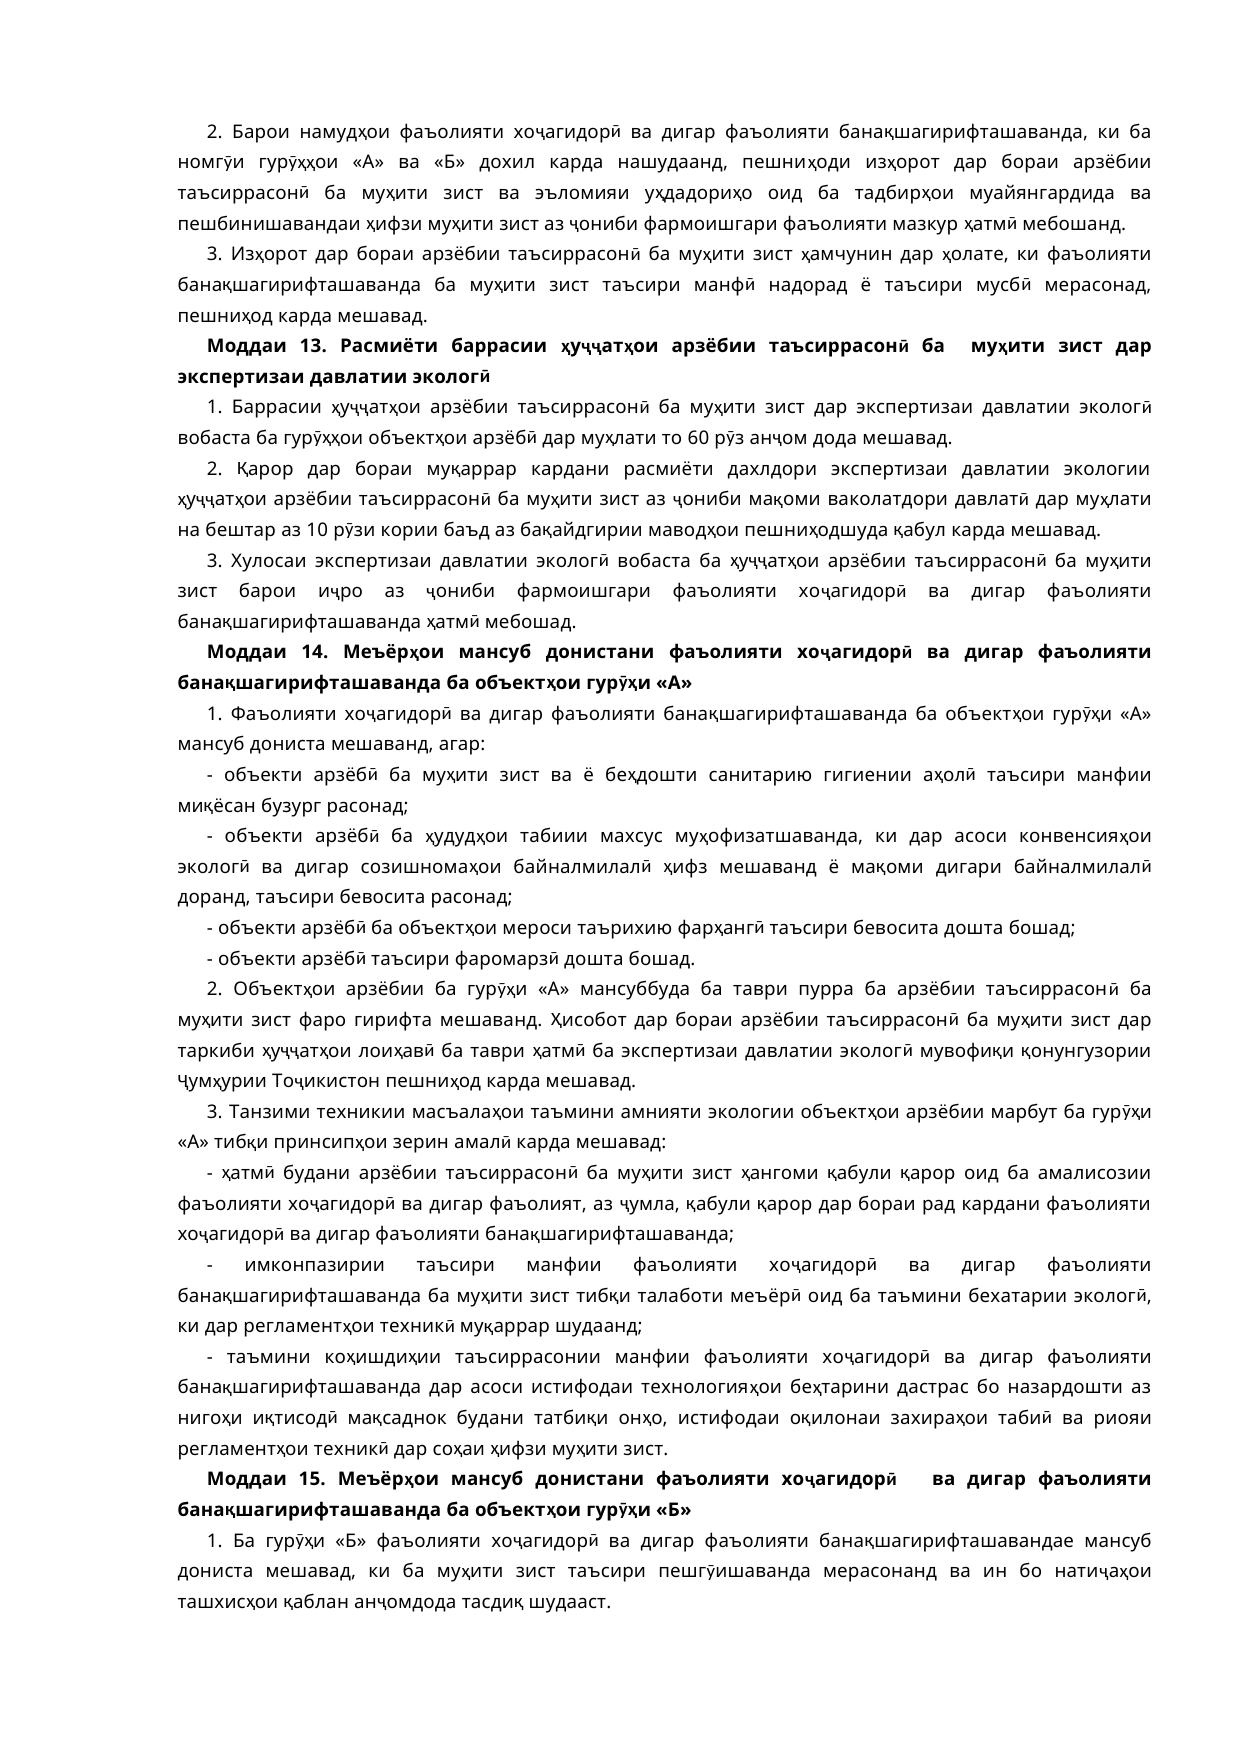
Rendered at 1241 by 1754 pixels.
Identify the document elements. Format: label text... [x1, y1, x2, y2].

text - таъмини коҳишдиҳии таъсиррасонии манфии фаъолияти хоҷагидорӣ ва дигар фаъолияти банақшагирифташаванда дар асоси истифодаи технологияҳои беҳтарини дастрас бо назардошти аз нигоҳи иқтисодӣ мақсаднок будани татбиқи онҳо, истифодаи оқилонаи захираҳои табиӣ ва риояи регламентҳои техникӣ дар соҳаи ҳифзи муҳити зист. [177, 1343, 1152, 1461]
text 2. Объектҳои арзёбии ба гурӯҳи «А» мансуббуда ба таври пурра ба арзёбии таъсиррасонӣ ба муҳити зист фаро гирифта мешаванд. Ҳисобот дар бораи арзёбии таъсиррасонӣ ба муҳити зист дар таркиби ҳуҷҷатҳои лоиҳавӣ ба таври ҳатмӣ ба экспертизаи давлатии экологӣ мувофиқи қонунгузории Ҷумҳурии Тоҷикистон пешниҳод карда мешавад. [177, 976, 1152, 1093]
text - ҳатмӣ будани арзёбии таъсиррасонӣ ба муҳити зист ҳангоми қабули қарор оид ба амалисозии фаъолияти хоҷагидорӣ ва дигар фаъолият, аз ҷумла, қабули қарор дар бораи рад кардани фаъолияти хоҷагидорӣ ва дигар фаъолияти банақшагирифташаванда; [177, 1159, 1152, 1246]
text 2. Қарор дар бораи муқаррар кардани расмиёти дахлдори экспертизаи давлатии экологии ҳуҷҷатҳои арзёбии таъсиррасонӣ ба муҳити зист аз ҷониби мақоми ваколатдори давлатӣ дар муҳлати на бештар аз 10 рӯзи кории баъд аз бақайдгирии маводҳои пешниҳодшуда қабул карда мешавад. [177, 455, 1152, 542]
text 1. Фаъолияти хоҷагидорӣ ва дигар фаъолияти банақшагирифташаванда ба объектҳои гурӯҳи «А» мансуб дониста мешаванд, агар: [177, 700, 1152, 756]
text - объекти арзёбӣ ба объектҳои мероси таърихию фарҳангӣ таъсири бевосита дошта бошад; [177, 914, 1152, 940]
text 3. Хулосаи экспертизаи давлатии экологӣ вобаста ба ҳуҷҷатҳои арзёбии таъсиррасонӣ ба муҳити зист барои иҷро аз ҷониби фармоишгари фаъолияти хоҷагидорӣ ва дигар фаъолияти банақшагирифташаванда ҳатмӣ мебошад. [177, 547, 1152, 634]
text Моддаи 14. Меъёрҳои мансуб донистани фаъолияти хоҷагидорӣ ва дигар фаъолияти банақшагирифташаванда ба объектҳои гурӯҳи «А» [177, 639, 1152, 695]
text - имконпазирии таъсири манфии фаъолияти хоҷагидорӣ ва дигар фаъолияти банақшагирифташаванда ба муҳити зист тибқи талаботи меъёрӣ оид ба таъмини бехатарии экологӣ, ки дар регламентҳои техникӣ муқаррар шудаанд; [177, 1251, 1152, 1338]
text 2. Барои намудҳои фаъолияти хоҷагидорӣ ва дигар фаъолияти банақшагирифташаванда, ки ба номгӯи гурӯҳҳои «А» ва «Б» дохил карда нашудаанд, пешниҳоди изҳорот дар бораи арзёбии таъсиррасонӣ ба муҳити зист ва эъломияи уҳдадориҳо оид ба тадбирҳои муайянгардида ва пешбинишавандаи ҳифзи муҳити зист аз ҷониби фармоишгари фаъолияти мазкур ҳатмӣ мебошанд. [177, 118, 1152, 236]
text - объекти арзёбӣ таъсири фаромарзӣ дошта бошад. [177, 945, 1152, 971]
text Моддаи 15. Меъёрҳои мансуб донистани фаъолияти хоҷагидорӣ ва дигар фаъолияти банақшагирифташаванда ба объектҳои гурӯҳи «Б» [177, 1466, 1152, 1522]
text - объекти арзёбӣ ба ҳудудҳои табиии махсус муҳофизатшаванда, ки дар асоси конвенсияҳои экологӣ ва дигар созишномаҳои байналмилалӣ ҳифз мешаванд ё мақоми дигари байналмилалӣ доранд, таъсири бевосита расонад; [177, 822, 1152, 909]
text 3. Изҳорот дар бораи арзёбии таъсиррасонӣ ба муҳити зист ҳамчунин дар ҳолате, ки фаъолияти банақшагирифташаванда ба муҳити зист таъсири манфӣ надорад ё таъсири мусбӣ мерасонад, пешниҳод карда мешавад. [177, 241, 1152, 327]
text 1. Ба гурӯҳи «Б» фаъолияти хоҷагидорӣ ва дигар фаъолияти банақшагирифташавандае мансуб дониста мешавад, ки ба муҳити зист таъсири пешгӯишаванда мерасонанд ва ин бо натиҷаҳои ташхисҳои қаблан анҷомдода тасдиқ шудааст. [177, 1527, 1152, 1614]
text 1. Баррасии ҳуҷҷатҳои арзёбии таъсиррасонӣ ба муҳити зист дар экспертизаи давлатии экологӣ вобаста ба гурӯҳҳои объектҳои арзёбӣ дар муҳлати то 60 рӯз анҷом дода мешавад. [177, 394, 1152, 450]
text - объекти арзёбӣ ба муҳити зист ва ё беҳдошти санитарию гигиении аҳолӣ таъсири манфии миқёсан бузург расонад; [177, 761, 1152, 817]
text Моддаи 13. Расмиёти баррасии ҳуҷҷатҳои арзёбии таъсиррасонӣ ба муҳити зист дар экспертизаи давлатии экологӣ [177, 332, 1152, 389]
text 3. Танзими техникии масъалаҳои таъмини амнияти экологии объектҳои арзёбии марбут ба гурӯҳи «А» тибқи принсипҳои зерин амалӣ карда мешавад: [177, 1098, 1152, 1154]
